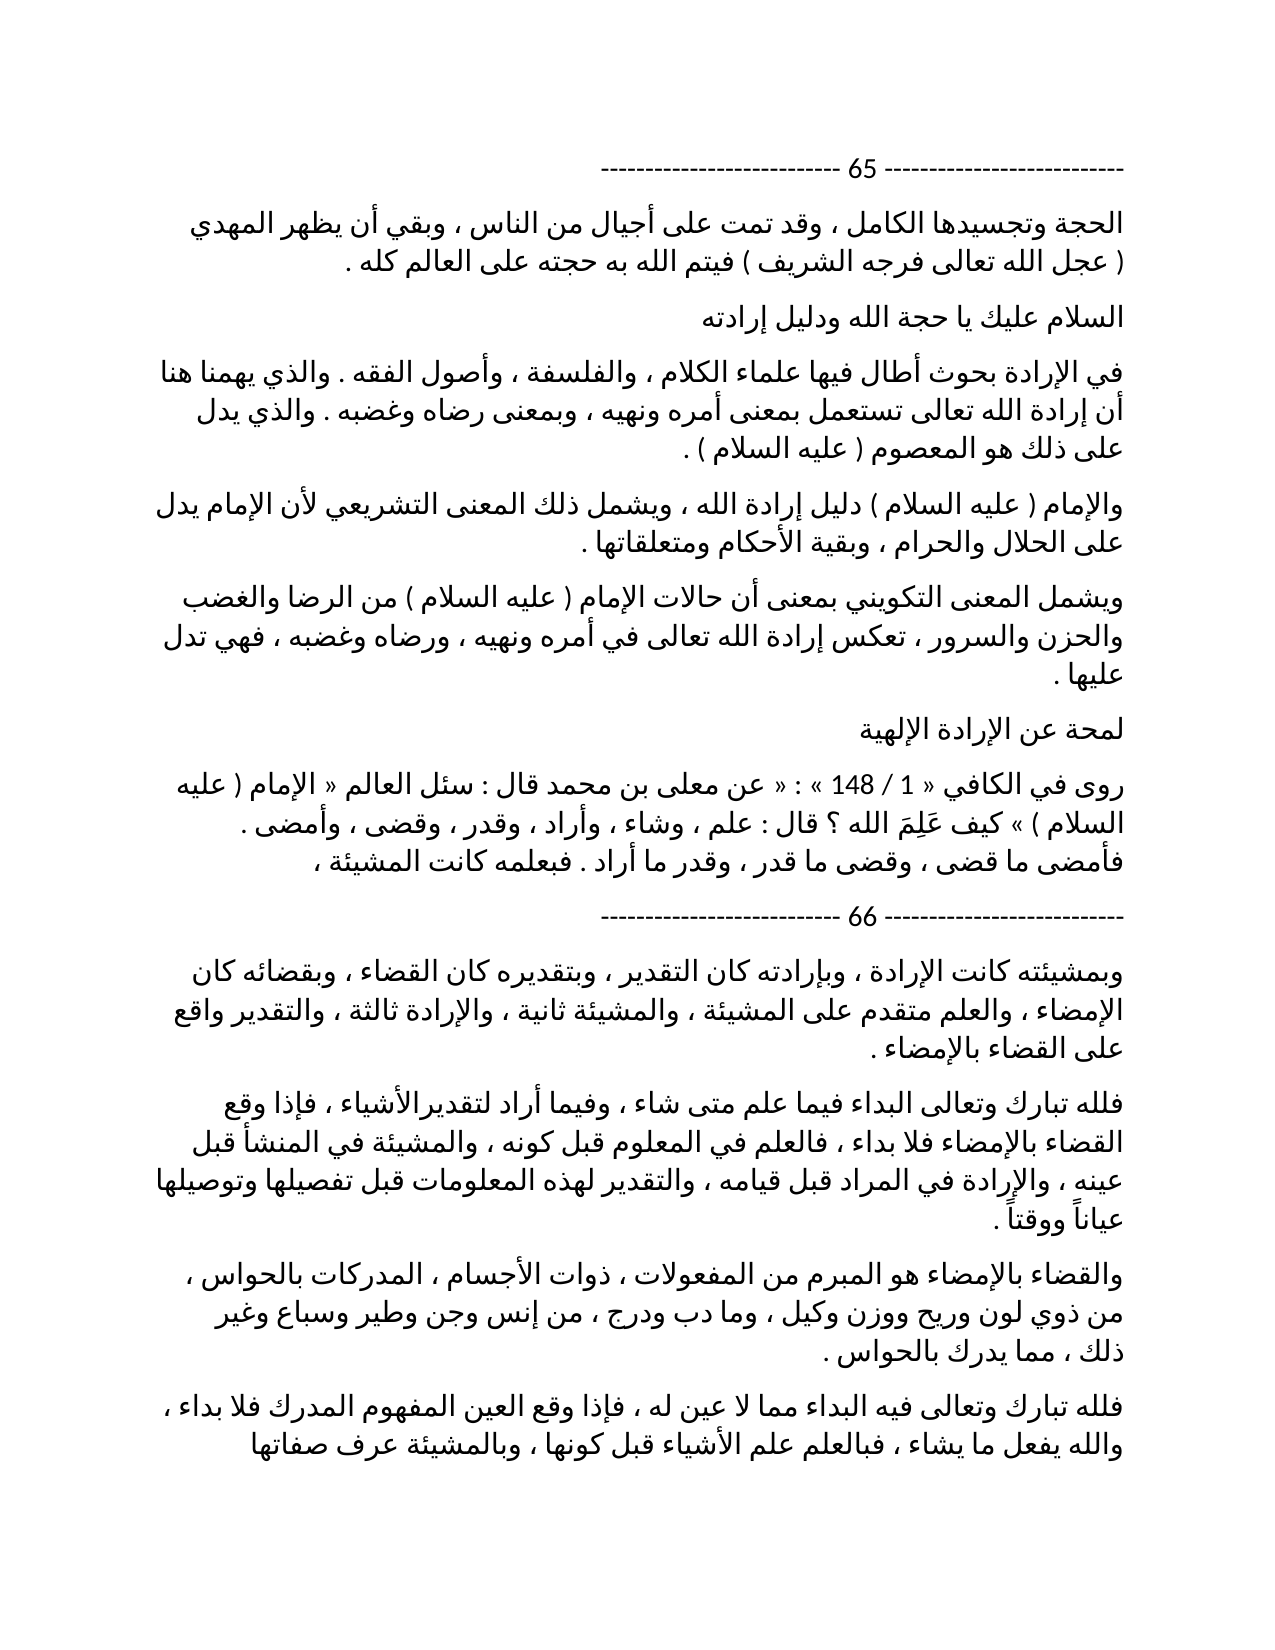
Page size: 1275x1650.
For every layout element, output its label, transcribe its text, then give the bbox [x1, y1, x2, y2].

text وبمشيئته كانت الإرادة ، وبإرادته كان التقدير ، وبتقديره كان القضاء ، وبقضائه كان الإمضاء ، والعلم متقدم على المشيئة ، والمشيئة ثانية ، والإرادة ثالثة ، والتقدير واقع على القضاء بالإمضاء . [150, 953, 1125, 1066]
text --------------------------- 66 --------------------------- [150, 898, 1125, 934]
text --------------------------- 65 --------------------------- [150, 150, 1125, 186]
text السلام عليك يا حجة الله ودليل إرادته [150, 299, 1125, 334]
text روى في الكافي « 1 / 148 » : « عن معلى بن محمد قال : سئل العالم « الإمام ( عليه السلام ) » كيف عَلِمَ الله ؟ قال : علم ، وشاء ، وأراد ، وقدر ، وقضى ، وأمضى . فأمضى ما قضى ، وقضى ما قدر ، وقدر ما أراد . فبعلمه كانت المشيئة ، [150, 766, 1125, 879]
text فلله تبارك وتعالى البداء فيما علم متى شاء ، وفيما أراد لتقديرالأشياء ، فإذا وقع القضاء بالإمضاء فلا بداء ، فالعلم في المعلوم قبل كونه ، والمشيئة في المنشأ قبل عينه ، والإرادة في المراد قبل قيامه ، والتقدير لهذه المعلومات قبل تفصيلها وتوصيلها عياناً ووقتاً . [150, 1085, 1125, 1236]
text والقضاء بالإمضاء هو المبرم من المفعولات ، ذوات الأجسام ، المدركات بالحواس ، من ذوي لون وريح ووزن وكيل ، وما دب ودرج ، من إنس وجن وطير وسباع وغير ذلك ، مما يدرك بالحواس . [150, 1256, 1125, 1368]
text لمحة عن الإرادة الإلهية [150, 711, 1125, 747]
text ويشمل المعنى التكويني بمعنى أن حالات الإمام ( عليه السلام ) من الرضا والغضب والحزن والسرور ، تعكس إرادة الله تعالى في أمره ونهيه ، ورضاه وغضبه ، فهي تدل عليها . [150, 579, 1125, 692]
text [150, 1388, 1125, 1462]
text الحجة وتجسيدها الكامل ، وقد تمت على أجيال من الناس ، وبقي أن يظهر المهدي ( عجل الله تعالى فرجه الشريف ) فيتم الله به حجته على العالم كله . [150, 205, 1125, 279]
text والإمام ( عليه السلام ) دليل إرادة الله ، ويشمل ذلك المعنى التشريعي لأن الإمام يدل على الحلال والحرام ، وبقية الأحكام ومتعلقاتها . [150, 486, 1125, 560]
text في الإرادة بحوث أطال فيها علماء الكلام ، والفلسفة ، وأصول الفقه . والذي يهمنا هنا أن إرادة الله تعالى تستعمل بمعنى أمره ونهيه ، وبمعنى رضاه وغضبه . والذي يدل على ذلك هو المعصوم ( عليه السلام ) . [150, 354, 1125, 466]
